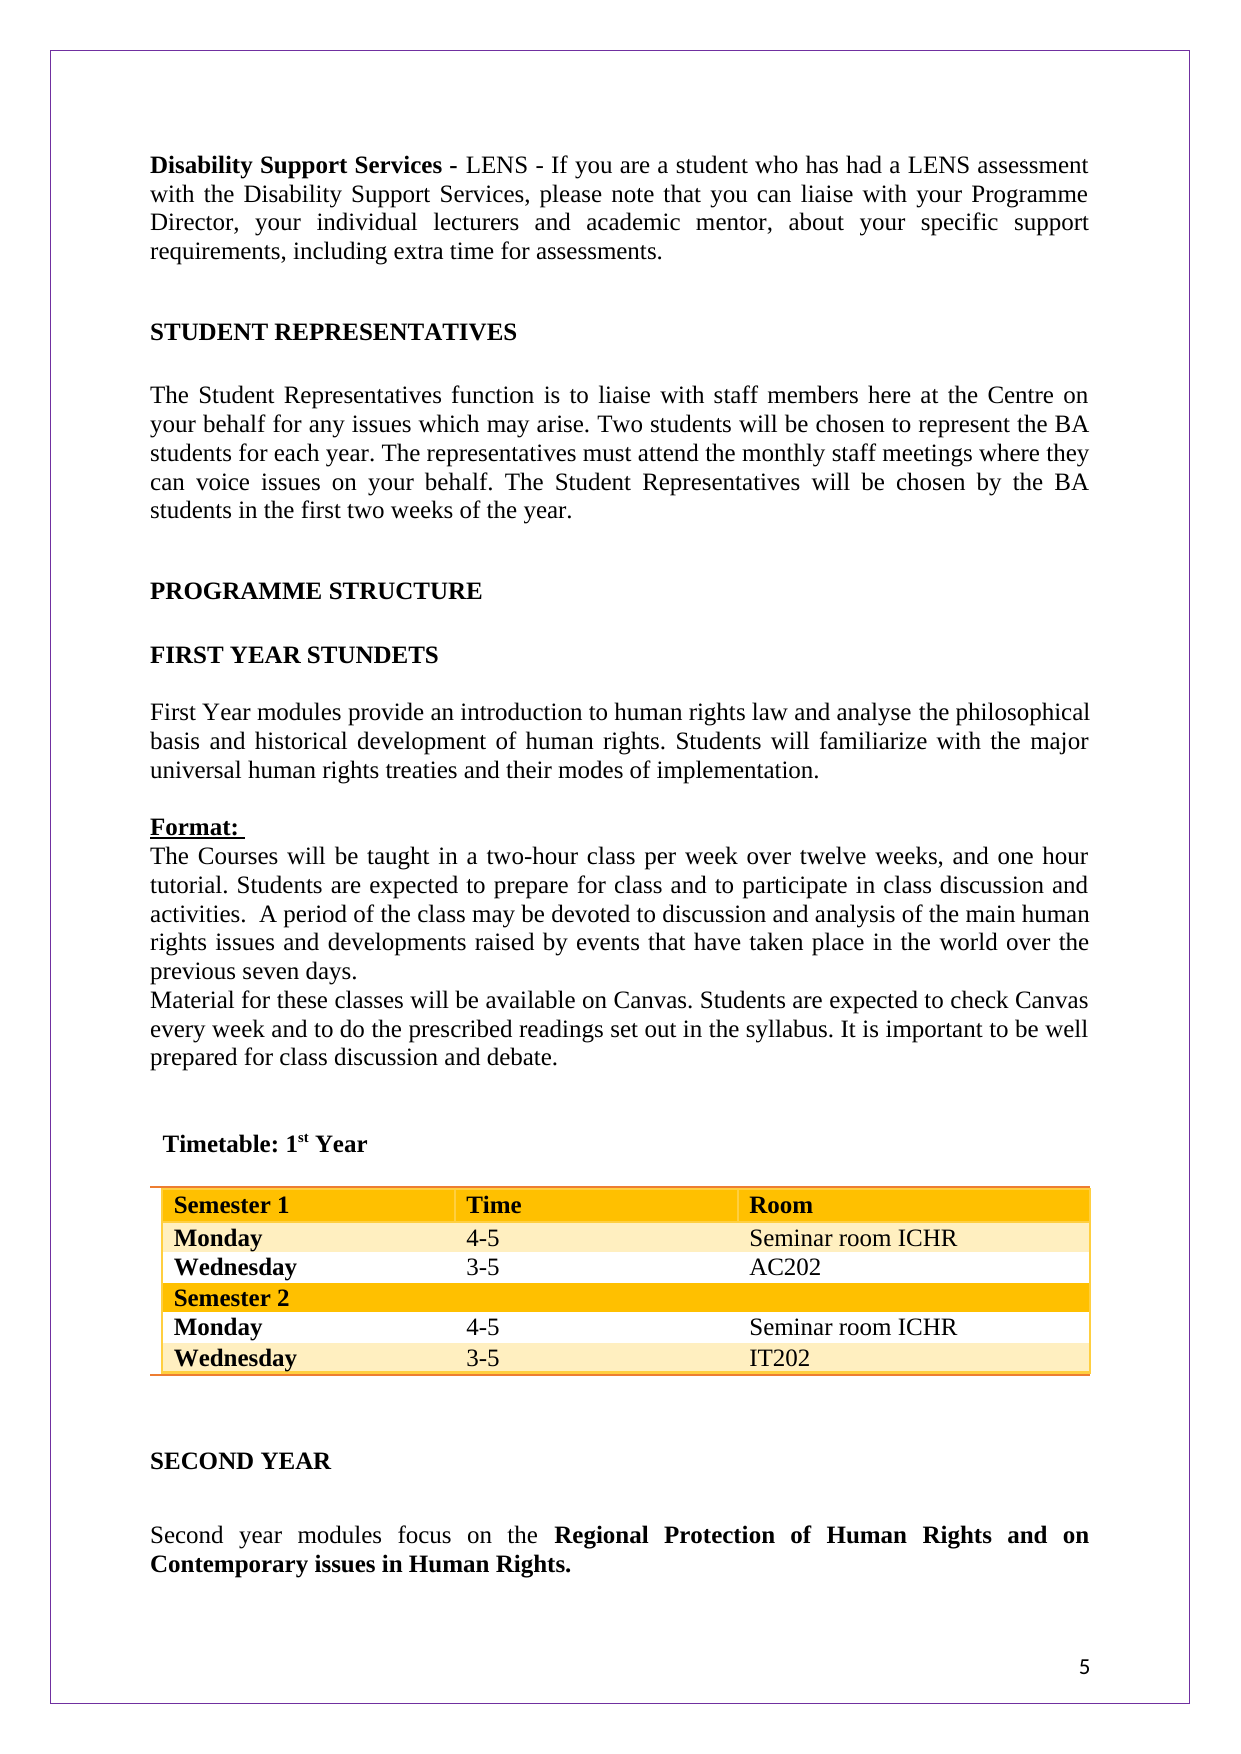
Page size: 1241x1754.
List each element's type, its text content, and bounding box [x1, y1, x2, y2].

text The Student Representatives function is to liaise with staff members here at the Centre on your behalf for any issues which may arise. Two students will be chosen to represent the BA students for each year. The representatives must attend the monthly staff meetings where they can voice issues on your behalf. The Student Representatives will be chosen by the BA students in the first two weeks of the year. [150, 381, 1090, 524]
table_header [163, 1312, 1089, 1343]
subtitle FIRST YEAR STUNDETS [150, 640, 1090, 669]
text Material for these classes will be available on Canvas. Students are expected to check Canvas every week and to do the prescribed readings set out in the syllabus. It is important to be well prepared for class discussion and debate. [150, 985, 1090, 1071]
text Second year modules focus on the Regional Protection of Human Rights and on Contemporary issues in Human Rights. [150, 1520, 1090, 1577]
text The Courses will be taught in a two-hour class per week over twelve weeks, and one hour tutorial. Students are expected to prepare for class and to participate in class discussion and activities. A period of the class may be devoted to discussion and analysis of the main human rights issues and developments raised by events that have taken place in the world over the previous seven days. [150, 841, 1090, 985]
text Timetable: 1st Year [150, 1129, 1090, 1157]
subtitle PROGRAMME STRUCTURE [150, 576, 1090, 605]
table_header [150, 1188, 161, 1373]
text Format: [150, 812, 1090, 841]
text Disability Support Services - LENS - If you are a student who has had a LENS assessment with the Disability Support Services, please note that you can liaise with your Programme Director, your individual lecturers and academic mentor, about your specific support requirements, including extra time for assessments. [150, 150, 1090, 265]
table_header [163, 1252, 1089, 1283]
subtitle SECOND YEAR [150, 1446, 1090, 1474]
text First Year modules provide an introduction to human rights law and analyse the philosophical basis and historical development of human rights. Students will familiarize with the major universal human rights treaties and their modes of implementation. [150, 697, 1090, 784]
subtitle STUDENT REPRESENTATIVES [150, 317, 1090, 346]
